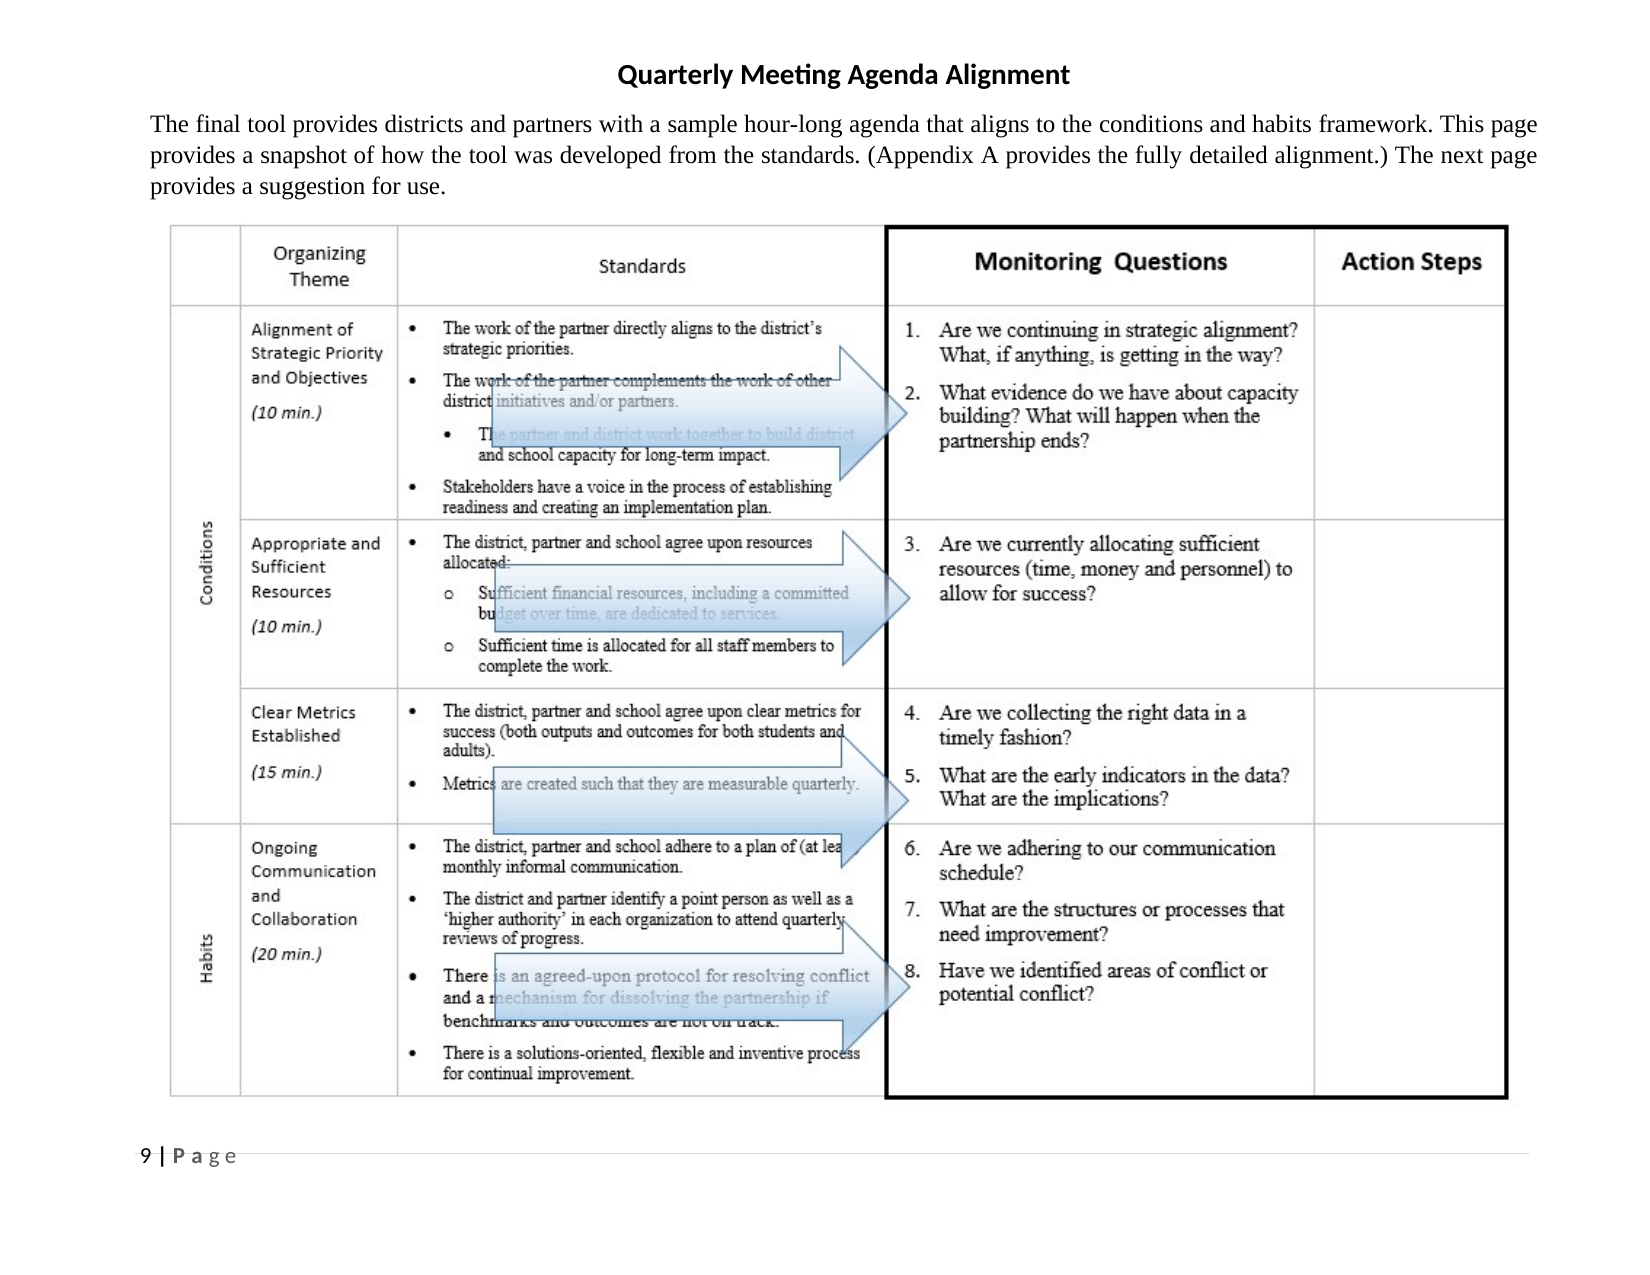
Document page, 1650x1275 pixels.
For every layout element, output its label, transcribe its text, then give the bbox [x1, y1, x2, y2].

subtitle Quarterly Meeting Agenda Alignment [616, 56, 1072, 92]
picture [157, 212, 1518, 1113]
text The final tool provides districts and partners with a sample hour-long agenda that aligns to the conditions and habits framework. This page provides a snapshot of how the tool was developed from the standards. (Appendix A provides the fully detailed alignment.) The next page provides a suggestion for use. [150, 109, 1538, 200]
